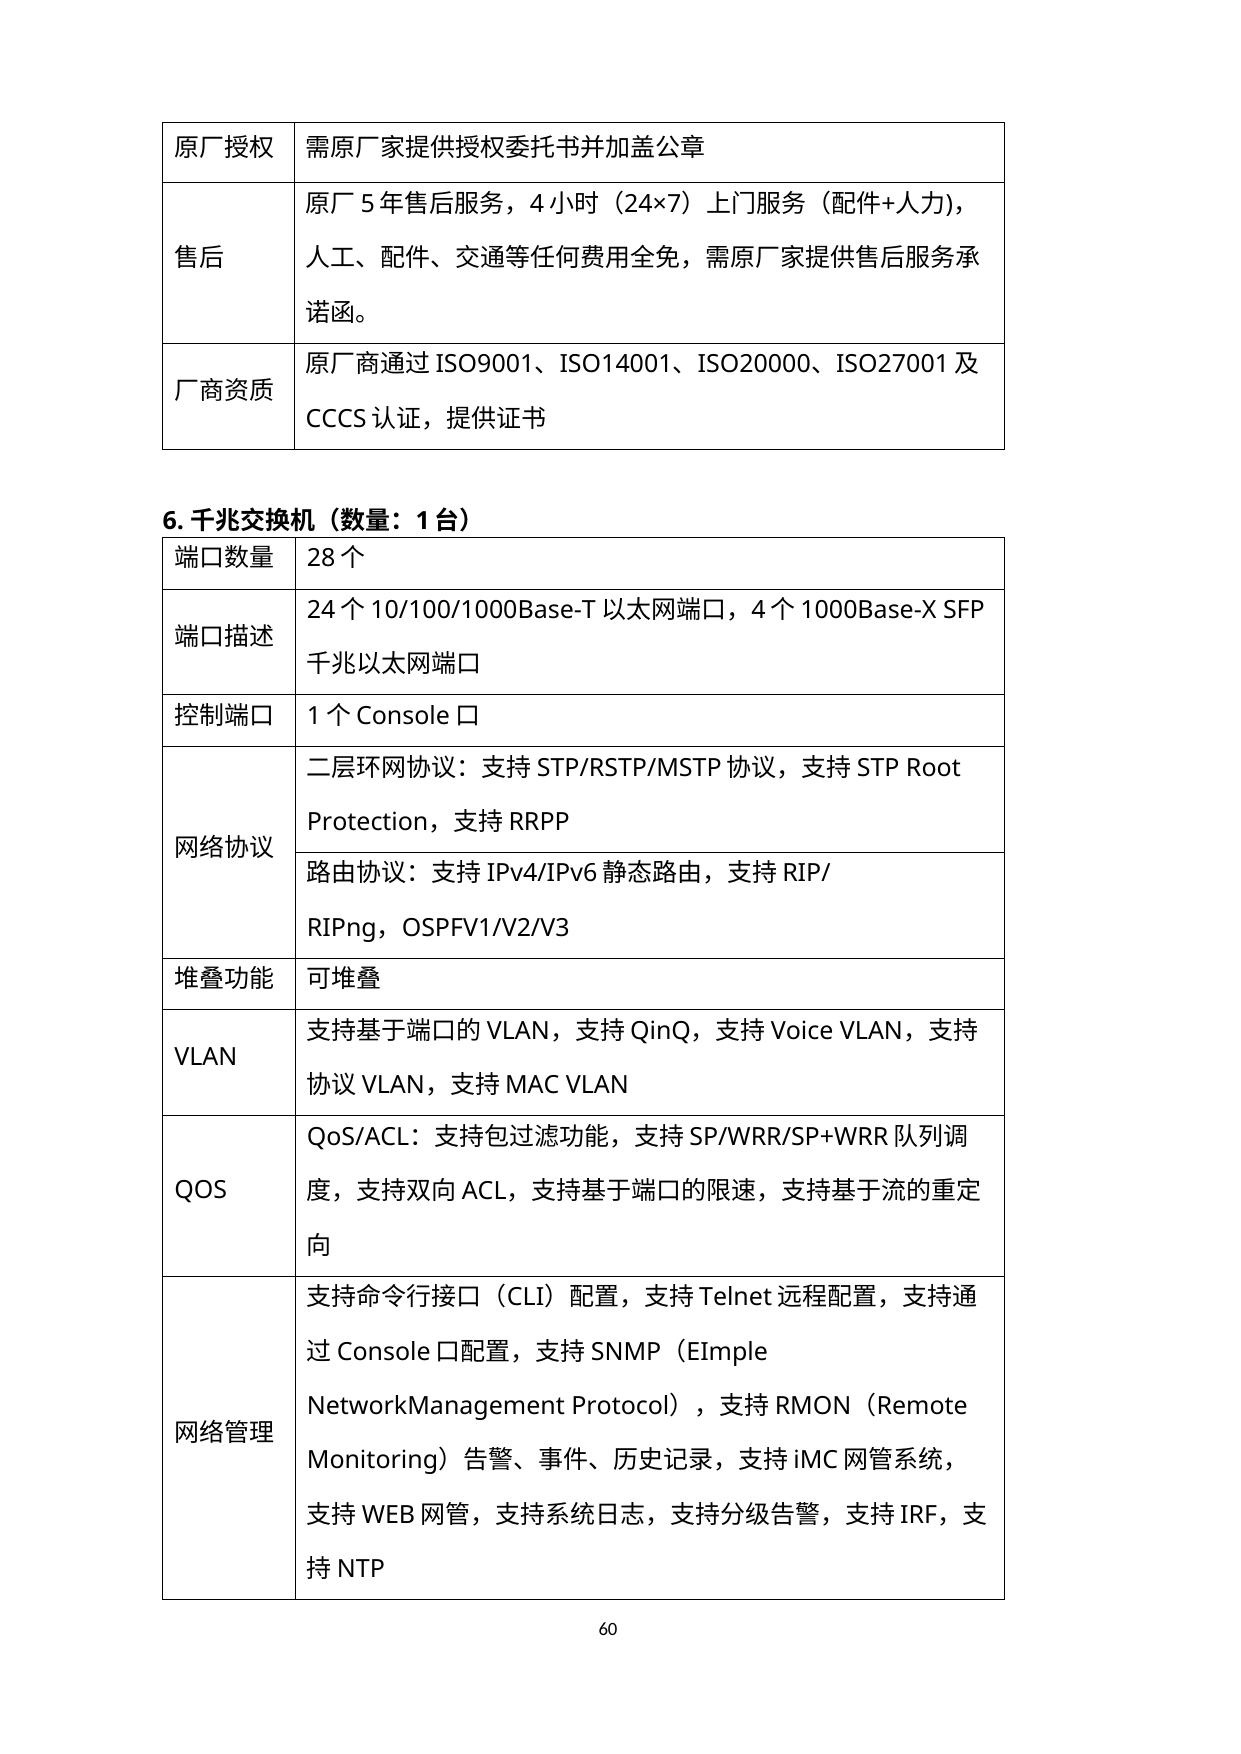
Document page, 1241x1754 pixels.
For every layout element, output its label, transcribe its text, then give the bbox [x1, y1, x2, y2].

table_cell 可堆叠 [296, 959, 1004, 1009]
table_cell 网络协议 [163, 747, 295, 958]
table_cell 原厂授权 [163, 123, 294, 182]
table_cell 1个Console口 [296, 695, 1004, 746]
table_cell 二层环网协议：支持STP/RSTP/MSTP协议，支持STP Root Protection，支持RRPP [296, 747, 1004, 852]
table_cell 原厂5年售后服务，4小时（24×7）上门服务（配件+人力)，人工、配件、交通等任何费用全免，需原厂家提供售后服务承诺函。 [295, 183, 1004, 343]
table_cell VLAN [163, 1010, 295, 1115]
table_cell 堆叠功能 [163, 959, 295, 1009]
table_cell 控制端口 [163, 695, 295, 746]
table_cell 路由协议：支持IPv4/IPv6静态路由，支持RIP/RIPng，OSPFV1/V2/V3 [296, 853, 1004, 958]
table_cell 24个10/100/1000Base-T以太网端口，4个1000Base-X SFP千兆以太网端口 [296, 590, 1004, 694]
list 千兆交换机（数量：1台） [162, 501, 1053, 537]
table_cell 端口描述 [163, 590, 295, 694]
table_cell 售后 [163, 183, 294, 343]
table_cell 支持命令行接口（CLI）配置，支持Telnet远程配置，支持通过Console口配置，支持SNMP（EImple NetworkManagement Protocol），支持RMON（Remote Monitoring）告警、事件、历史记录，支持iMC网管系统，支持WEB网管，支持系统日志，支持分级告警，支持IRF，支持NTP [296, 1277, 1004, 1599]
table_cell 支持基于端口的VLAN，支持QinQ，支持Voice VLAN，支持协议VLAN，支持MAC VLAN [296, 1010, 1004, 1115]
table_cell 厂商资质 [163, 344, 294, 448]
table_header 端口数量 [163, 538, 295, 588]
table_cell QOS [163, 1116, 295, 1276]
table_cell 原厂商通过ISO9001、ISO14001、ISO20000、ISO27001及CCCS认证，提供证书 [295, 344, 1004, 448]
table_cell 网络管理 [163, 1277, 295, 1599]
table_cell 需原厂家提供授权委托书并加盖公章 [295, 123, 1004, 182]
table_cell QoS/ACL：支持包过滤功能，支持SP/WRR/SP+WRR队列调度，支持双向ACL，支持基于端口的限速，支持基于流的重定向 [296, 1116, 1004, 1276]
table_header 28个 [296, 538, 1004, 588]
